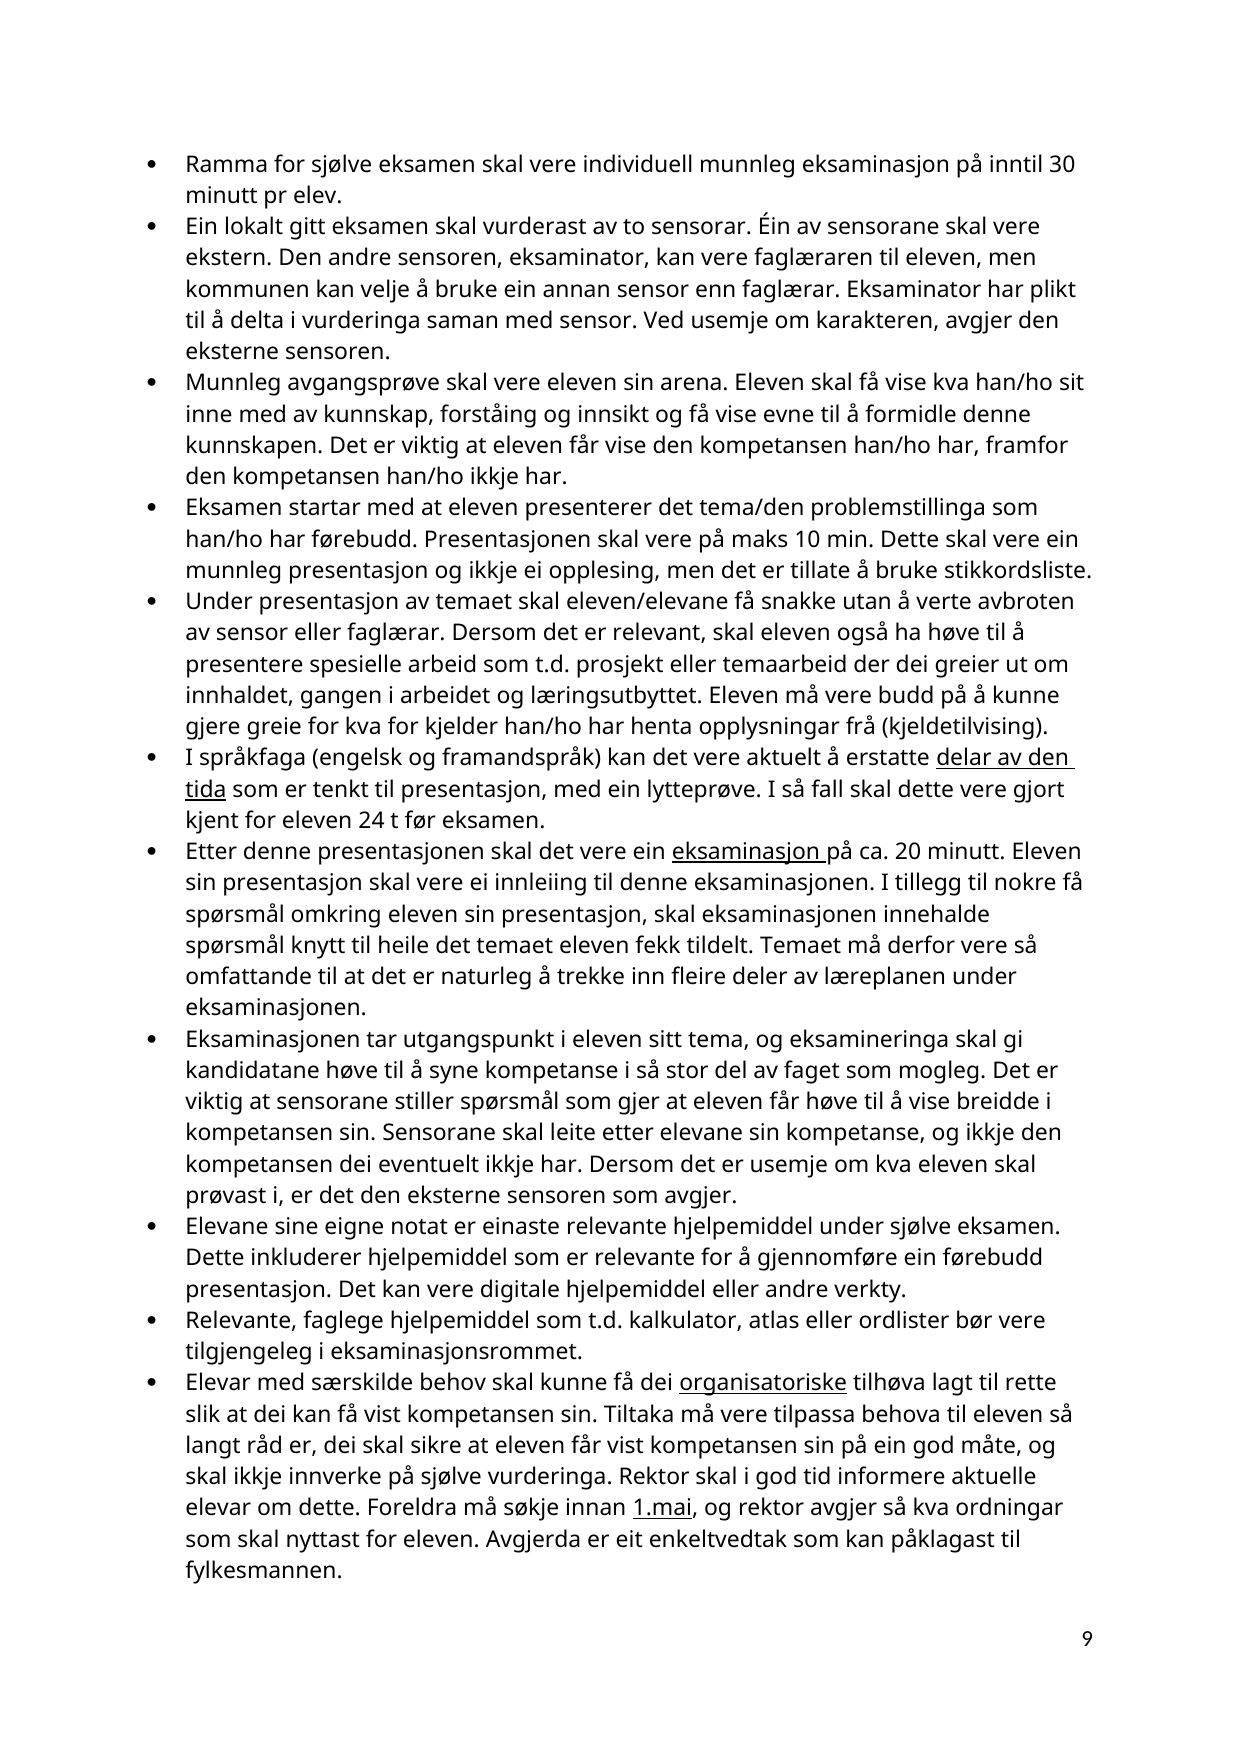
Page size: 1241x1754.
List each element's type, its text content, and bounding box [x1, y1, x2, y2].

list Munnleg avgangsprøve skal vere eleven sin arena. Eleven skal få vise kva han/ho sit inne med av kunnskap, forståing og innsikt og få vise evne til å formidle denne kunnskapen. Det er viktig at eleven får vise den kompetansen han/ho har, framfor den kompetansen han/ho ikkje har. [148, 366, 1093, 491]
list Ein lokalt gitt eksamen skal vurderast av to sensorar. Éin av sensorane skal vere ekstern. Den andre sensoren, eksaminator, kan vere faglæraren til eleven, men kommunen kan velje å bruke ein annan sensor enn faglærar. Eksaminator har plikt til å delta i vurderinga saman med sensor. Ved usemje om karakteren, avgjer den eksterne sensoren. [148, 210, 1093, 366]
list Eksamen startar med at eleven presenterer det tema/den problemstillinga som han/ho har førebudd. Presentasjonen skal vere på maks 10 min. Dette skal vere ein munnleg presentasjon og ikkje ei opplesing, men det er tillate å bruke stikkordsliste. [148, 491, 1093, 585]
list Etter denne presentasjonen skal det vere ein eksaminasjon på ca. 20 minutt. Eleven sin presentasjon skal vere ei innleiing til denne eksaminasjonen. I tillegg til nokre få spørsmål omkring eleven sin presentasjon, skal eksaminasjonen innehalde spørsmål knytt til heile det temaet eleven fekk tildelt. Temaet må derfor vere så omfattande til at det er naturleg å trekke inn fleire deler av læreplanen under eksaminasjonen. [148, 835, 1093, 1023]
list Relevante, faglege hjelpemiddel som t.d. kalkulator, atlas eller ordlister bør vere tilgjengeleg i eksaminasjonsrommet. [148, 1304, 1093, 1366]
list Elevane sine eigne notat er einaste relevante hjelpemiddel under sjølve eksamen. Dette inkluderer hjelpemiddel som er relevante for å gjennomføre ein førebudd presentasjon. Det kan vere digitale hjelpemiddel eller andre verkty. [148, 1210, 1093, 1304]
list Elevar med særskilde behov skal kunne få dei organisatoriske tilhøva lagt til rette slik at dei kan få vist kompetansen sin. Tiltaka må vere tilpassa behova til eleven så langt råd er, dei skal sikre at eleven får vist kompetansen sin på ein god måte, og skal ikkje innverke på sjølve vurderinga. Rektor skal i god tid informere aktuelle elevar om dette. Foreldra må søkje innan 1.mai, og rektor avgjer så kva ordningar som skal nyttast for eleven. Avgjerda er eit enkeltvedtak som kan påklagast til fylkesmannen. [148, 1366, 1093, 1585]
list I språkfaga (engelsk og framandspråk) kan det vere aktuelt å erstatte delar av den tida som er tenkt til presentasjon, med ein lytteprøve. I så fall skal dette vere gjort kjent for eleven 24 t før eksamen. [148, 741, 1093, 835]
list Eksaminasjonen tar utgangspunkt i eleven sitt tema, og eksamineringa skal gi kandidatane høve til å syne kompetanse i så stor del av faget som mogleg. Det er viktig at sensorane stiller spørsmål som gjer at eleven får høve til å vise breidde i kompetansen sin. Sensorane skal leite etter elevane sin kompetanse, og ikkje den kompetansen dei eventuelt ikkje har. Dersom det er usemje om kva eleven skal prøvast i, er det den eksterne sensoren som avgjer. [148, 1023, 1093, 1210]
list Ramma for sjølve eksamen skal vere individuell munnleg eksaminasjon på inntil 30 minutt pr elev. [148, 148, 1093, 210]
list Under presentasjon av temaet skal eleven/elevane få snakke utan å verte avbroten av sensor eller faglærar. Dersom det er relevant, skal eleven også ha høve til å presentere spesielle arbeid som t.d. prosjekt eller temaarbeid der dei greier ut om innhaldet, gangen i arbeidet og læringsutbyttet. Eleven må vere budd på å kunne gjere greie for kva for kjelder han/ho har henta opplysningar frå (kjeldetilvising). [148, 585, 1093, 741]
